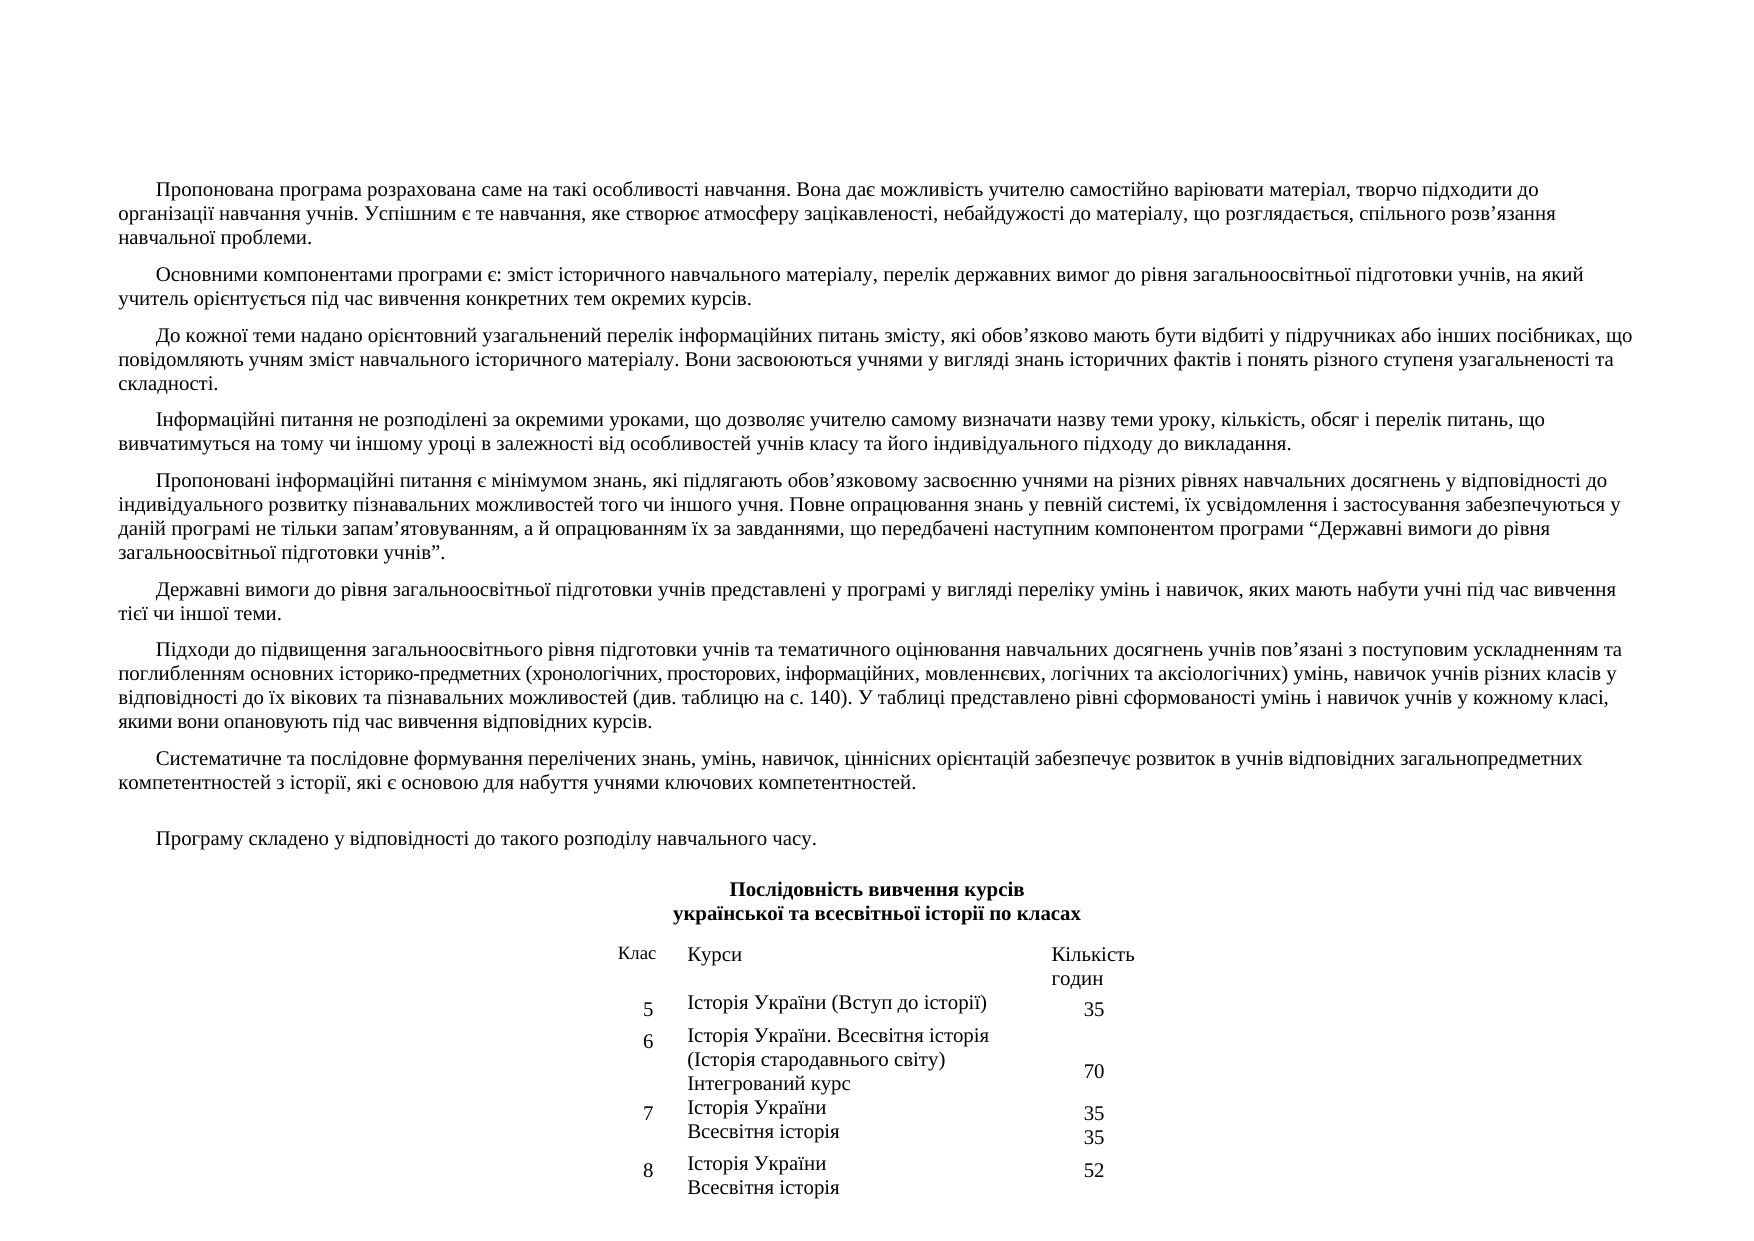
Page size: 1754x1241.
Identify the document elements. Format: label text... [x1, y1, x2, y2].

text Інформаційні питання не розподілені за окремими уроками, що дозволяє учителю самому визначати назву теми уроку, кількість, обсяг і перелік питань, що вивчатимуться на тому чи іншому уроці в залежності від особливостей учнів класу та його індивідуального підходу до викладання. [118, 407, 1636, 455]
text Пропонована програма розрахована саме на такі особливості навчання. Вона дає можливість учителю самостійно варіювати матеріал, творчо підходити до організації навчання учнів. Успішним є те навчання, яке створює атмосферу зацікавленості, небайдужості до матеріалу, що розглядається, спільного розв’язання навчальної проблеми. [118, 177, 1636, 249]
table_header Кількість годин [1047, 942, 1141, 990]
table_cell 8 [614, 1151, 683, 1199]
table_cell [683, 1151, 1047, 1199]
table_cell 35 35 [1047, 1095, 1141, 1151]
text Послідовність вивчення курсів української та всесвітньої історії по класах [118, 877, 1636, 925]
text Пропоновані інформаційні питання є мінімумом знань, які підлягають обов’язковому засвоєнню учнями на різних рівнях навчальних досягнень у відповідності до індивідуального розвитку пізнавальних можливостей того чи іншого учня. Повне опрацювання знань у певній системі, їх усвідомлення і застосування забезпечуються у даній програмі не тільки запам’ятовуванням, а й опрацюванням їх за завданнями, що передбачені наступним компонентом програми “Державні вимоги до рівня загальноосвітньої підготовки учнів”. [118, 468, 1636, 564]
text До кожної теми надано орієнтовний узагальнений перелік інформаційних питань змісту, які обов’язково мають бути відбиті у підручниках або інших посібниках, що повідомляють учням зміст навчального історичного матеріалу. Вони засвоюються учнями у вигляді знань історичних фактів і понять різного ступеня узагальненості та складності. [118, 322, 1636, 395]
table_cell 6 [614, 1023, 683, 1095]
text Підходи до підвищення загальноосвітнього рівня підготовки учнів та тематичного оцінювання навчальних досягнень учнів пов’язані з поступовим ускладненням та поглибленням основних історико-предметних (хронологічних, просторових, інформаційних, мовленнєвих, логічних та аксіологічних) умінь, навичок учнів різних класів у відповідності до їх вікових та пізнавальних можливостей (див. таблицю на с. 140). У таблиці представлено рівні сформованості умінь і навичок учнів у кожному класі, якими вони опановують під час вивчення відповідних курсів. [118, 637, 1636, 733]
text Систематичне та послідовне формування перелічених знань, умінь, навичок, ціннісних орієнтацій забезпечує розвиток в учнів відповідних загальнопредметних компетентностей з історії, які є основою для набуття учнями ключових компетентностей. [118, 746, 1636, 794]
table_cell Історія України. Всесвітня історія (Історія стародавнього світу) Інтегрований курс [683, 1023, 1047, 1095]
table_cell 5 [614, 990, 683, 1023]
table_header Клас [614, 942, 683, 990]
table_cell 70 [1047, 1023, 1141, 1095]
table_header Курси [683, 942, 1047, 990]
table_cell 52 35 [1047, 1151, 1141, 1199]
text Основними компонентами програми є: зміст історичного навчального матеріалу, перелік державних вимог до рівня загальноосвітньої підготовки учнів, на який учитель орієнтується під час вивчення конкретних тем окремих курсів. [118, 262, 1636, 310]
table_cell 35 [1047, 990, 1141, 1023]
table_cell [683, 1095, 1047, 1151]
text Програму складено у відповідності до такого розподілу навчального часу. [118, 826, 1636, 850]
text Державні вимоги до рівня загальноосвітньої підготовки учнів представлені у програмі у вигляді переліку умінь і навичок, яких мають набути учні під час вивчення тієї чи іншої теми. [118, 577, 1636, 625]
table_cell Історія України (Вступ до історії) [683, 990, 1047, 1023]
table_cell 7 [614, 1095, 683, 1151]
